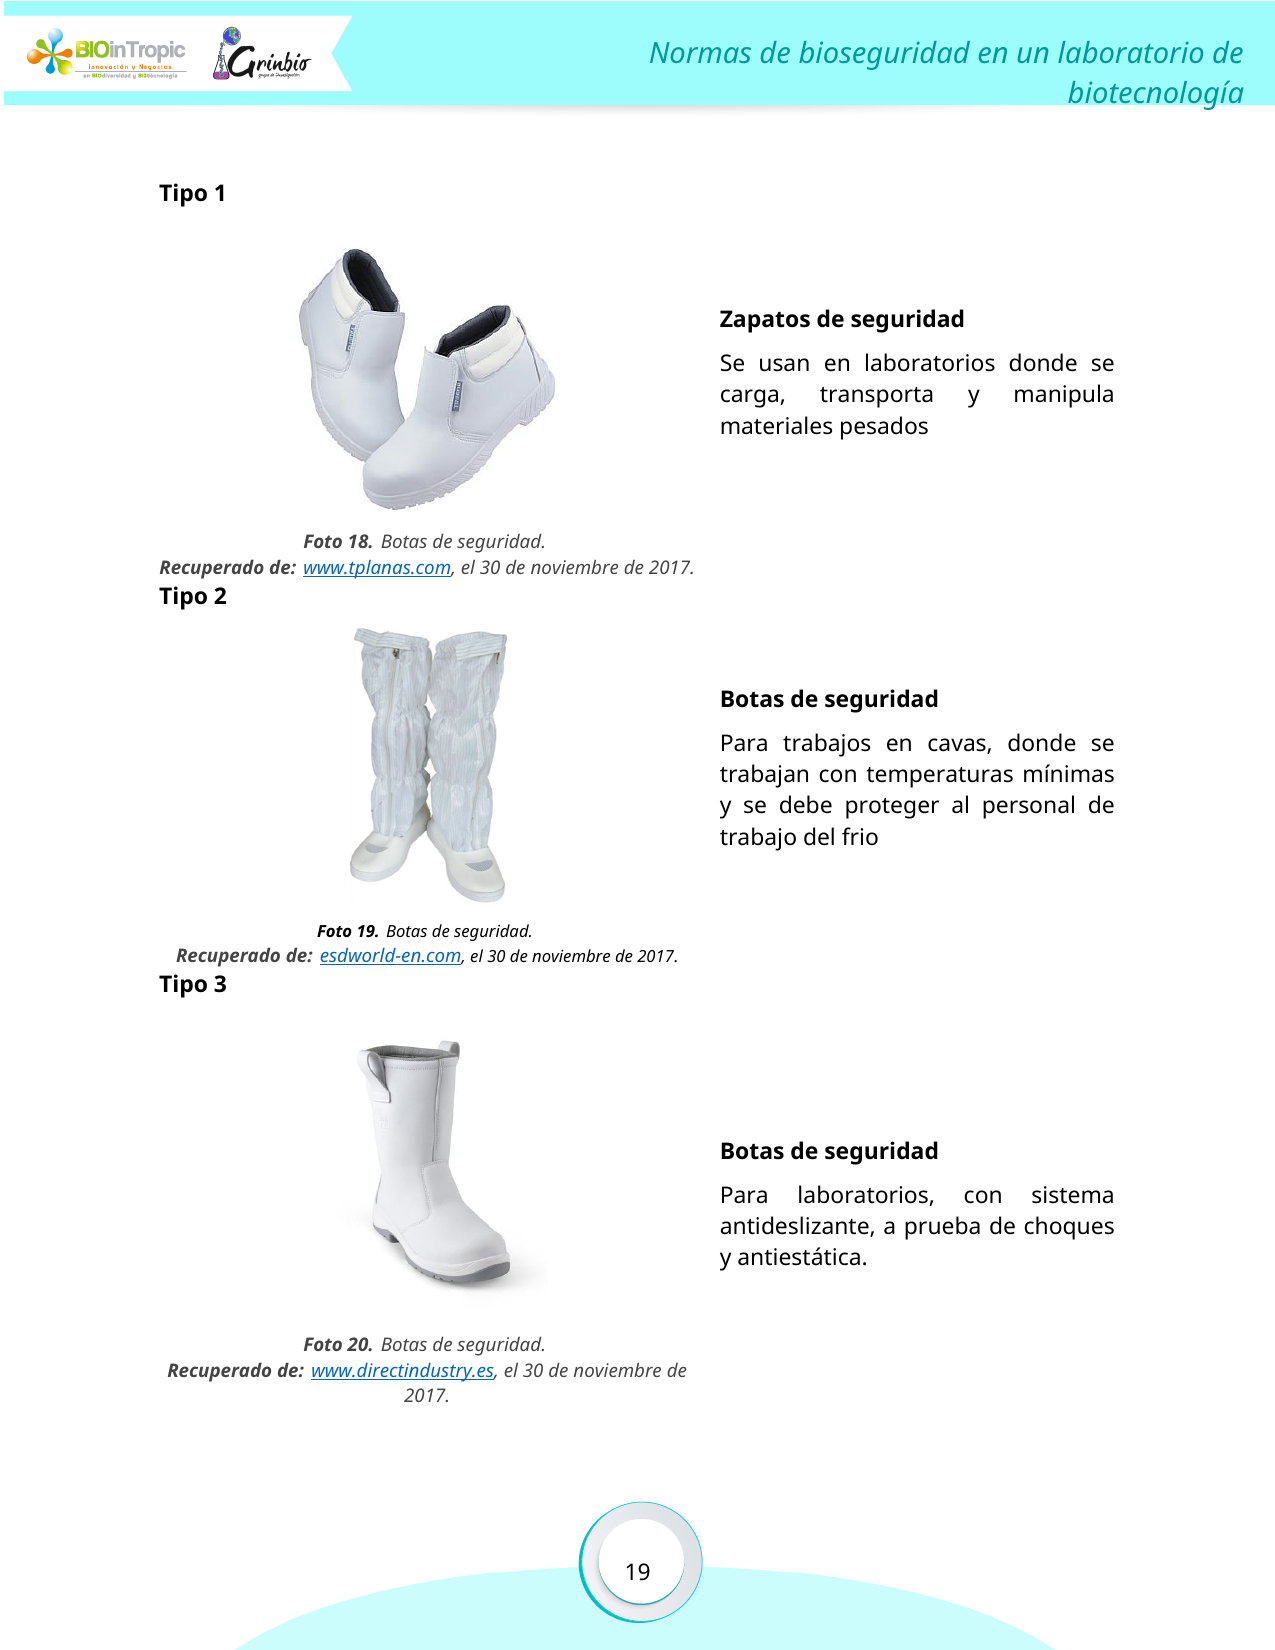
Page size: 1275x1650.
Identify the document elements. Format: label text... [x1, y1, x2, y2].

table_header Zapatos de seguridad Se usan en laboratorios donde se carga, transporta y manipula materiales pesados [708, 177, 1126, 580]
table_cell Tipo 3 Foto 20. Botas de seguridad. Recuperado de: www.directindustry.es, el 30 de noviembre de 2017. [148, 968, 708, 1452]
picture [3, 1, 1275, 1650]
table_header Tipo 1 Foto 18. Botas de seguridad. Recuperado de: www.tplanas.com, el 30 de noviembre de 2017. [148, 177, 708, 580]
table_cell Botas de seguridad Para laboratorios, con sistema antideslizante, a prueba de choques y antiestática. [708, 968, 1126, 1452]
table_cell Botas de seguridad Para trabajos en cavas, donde se trabajan con temperaturas mínimas y se debe proteger al personal de trabajo del frio [708, 580, 1126, 968]
table_cell Tipo 2 Foto 19. Botas de seguridad. Recuperado de: esdworld-en.com, el 30 de noviembre de 2017. [148, 580, 708, 968]
